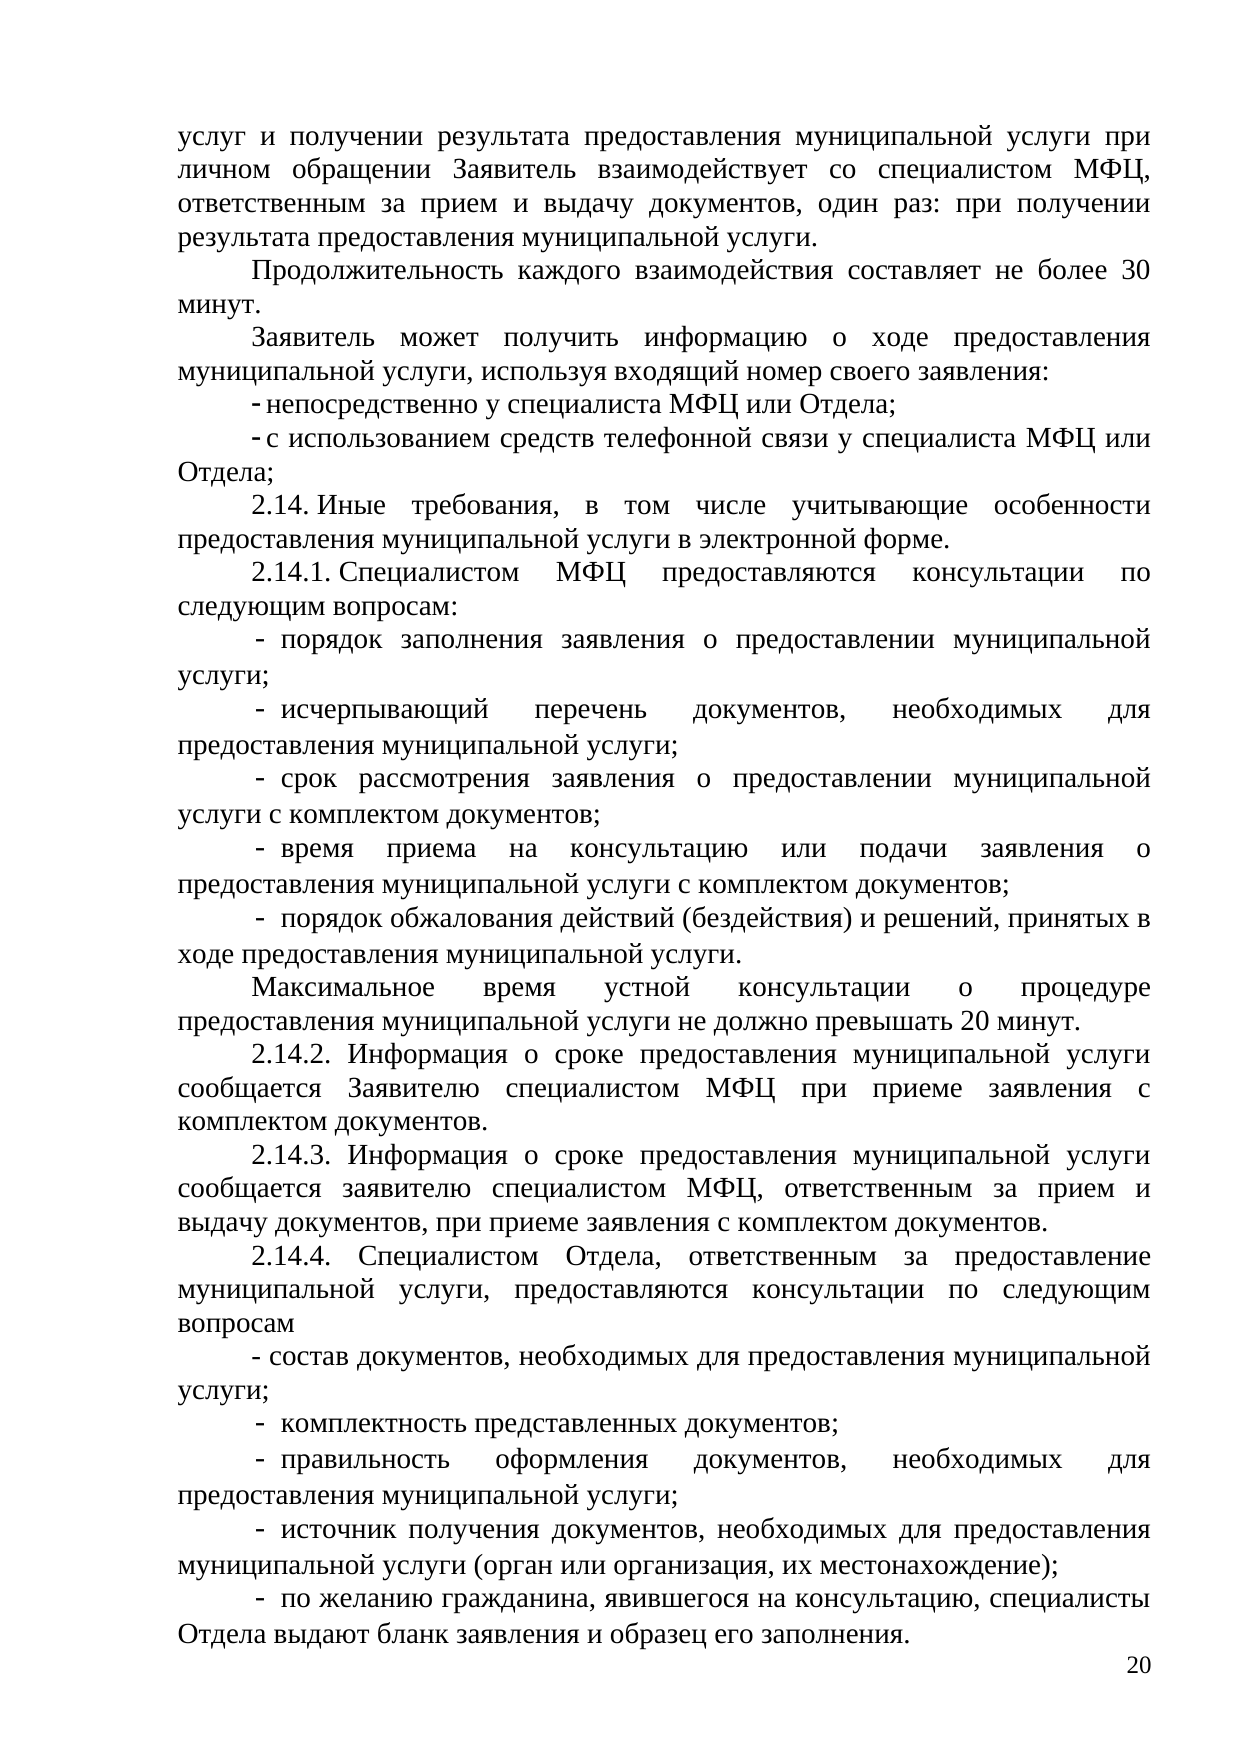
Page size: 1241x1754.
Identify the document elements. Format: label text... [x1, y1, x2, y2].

list источник получения документов, необходимых для предоставления муниципальной услуги (орган или организация, их местонахождение); [177, 1511, 1152, 1581]
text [177, 118, 1152, 252]
text Максимальное время устной консультации о процедуре предоставления муниципальной услуги не должно превышать 20 минут. [177, 969, 1152, 1036]
text 2.14.2. Информация о сроке предоставления муниципальной услуги сообщается Заявителю специалистом МФЦ при приеме заявления с комплектом документов. [177, 1036, 1152, 1137]
list с использованием средств телефонной связи у специалиста МФЦ или Отдела; [177, 420, 1152, 487]
text Заявитель может получить информацию о ходе предоставления муниципальной услуги, используя входящий номер своего заявления: [177, 319, 1152, 386]
list время приема на консультацию или подачи заявления о предоставления муниципальной услуги с комплектом документов; [177, 830, 1152, 900]
list по желанию гражданина, явившегося на консультацию, специалисты Отдела выдают бланк заявления и образец его заполнения. [177, 1581, 1152, 1650]
text 2.14.1. Специалистом МФЦ предоставляются консультации по следующим вопросам: [177, 554, 1152, 621]
list комплектность представленных документов; [177, 1405, 1152, 1441]
list порядок обжалования действий (бездействия) и решений, принятых в ходе предоставления муниципальной услуги. [177, 900, 1152, 969]
text 2.14. Иные требования, в том числе учитывающие особенности предоставления муниципальной услуги в электронной форме. [177, 487, 1152, 554]
text - состав документов, необходимых для предоставления муниципальной услуги; [177, 1338, 1152, 1405]
list правильность оформления документов, необходимых для предоставления муниципальной услуги; [177, 1441, 1152, 1511]
list непосредственно у специалиста МФЦ или Отдела; [177, 386, 1152, 420]
text 2.14.4. Специалистом Отдела, ответственным за предоставление муниципальной услуги, предоставляются консультации по следующим вопросам [177, 1238, 1152, 1338]
list порядок заполнения заявления о предоставлении муниципальной услуги; [177, 621, 1152, 691]
list срок рассмотрения заявления о предоставлении муниципальной услуги с комплектом документов; [177, 761, 1152, 830]
list исчерпывающий перечень документов, необходимых для предоставления муниципальной услуги; [177, 691, 1152, 761]
text 2.14.3. Информация о сроке предоставления муниципальной услуги сообщается заявителю специалистом МФЦ, ответственным за прием и выдачу документов, при приеме заявления с комплектом документов. [177, 1137, 1152, 1238]
text Продолжительность каждого взаимодействия составляет не более 30 минут. [177, 252, 1152, 319]
